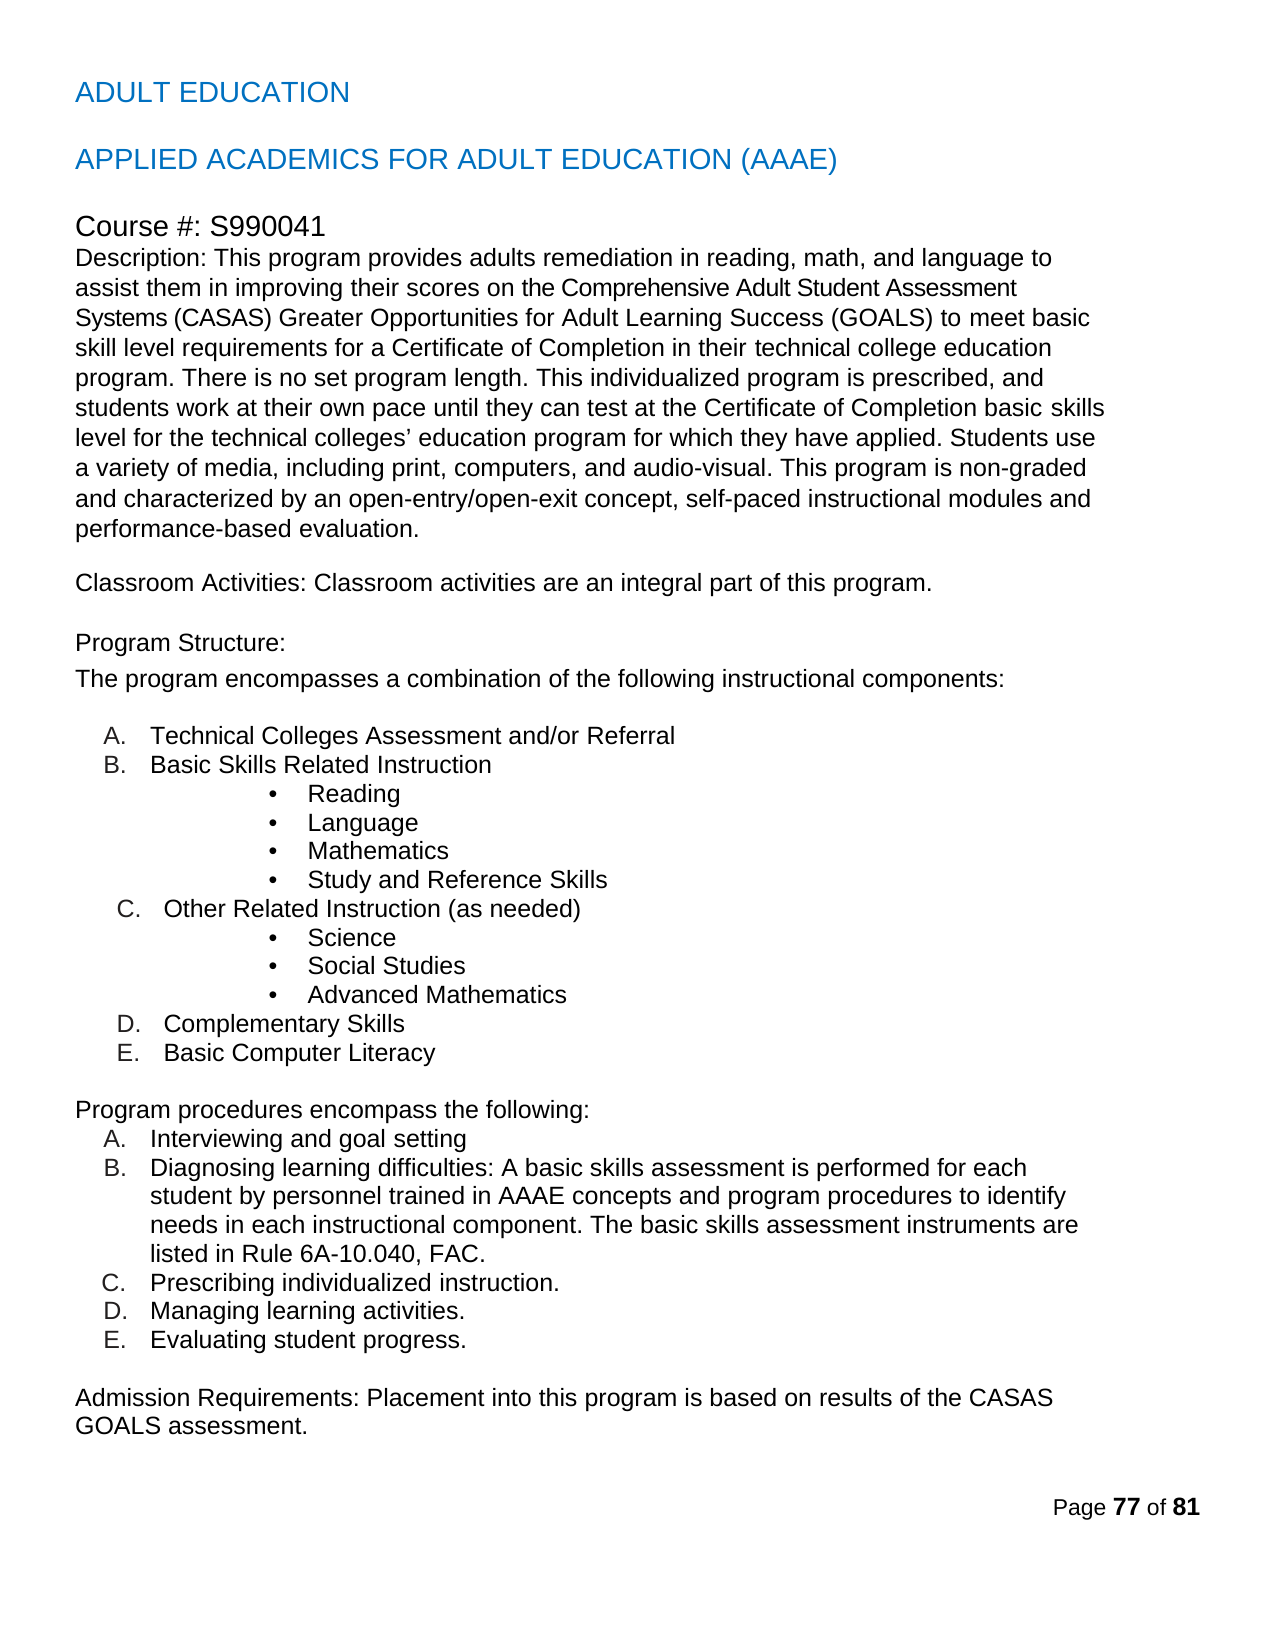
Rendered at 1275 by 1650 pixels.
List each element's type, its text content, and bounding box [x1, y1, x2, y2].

text Program procedures encompass the following: [75, 1095, 1200, 1124]
list Social Studies [268, 951, 1200, 980]
text Admission Requirements: Placement into this program is based on results of the CASAS GOALS assessment. [75, 1382, 1103, 1440]
list Managing learning activities. [103, 1296, 1200, 1325]
list Reading [268, 779, 1200, 807]
list Study and Reference Skills [268, 865, 1200, 894]
list Advanced Mathematics [268, 980, 1200, 1009]
list Interviewing and goal setting [103, 1124, 1200, 1152]
subtitle ADULT EDUCATION [75, 75, 1200, 108]
list Evaluating student progress. [103, 1325, 1200, 1354]
list Basic Skills Related Instruction [103, 750, 1200, 779]
list Language [268, 807, 1200, 836]
list Technical Colleges Assessment and/or Referral [103, 721, 1200, 750]
text Classroom Activities: Classroom activities are an integral part of this program. Program Structure: [75, 544, 944, 664]
list Mathematics [268, 836, 1200, 865]
text Description: This program provides adults remediation in reading, math, and language to assist them in improving their scores on the Comprehensive Adult Student Assessment Systems (CASAS) Greater Opportunities for Adult Learning Success (GOALS) to meet basic skill level requirements for a Certificate of Completion in their technical college education program. There is no set program length. This individualized program is prescribed, and students work at their own pace until they can test at the Certificate of Completion basic skills level for the technical colleges’ education program for which they have applied. Students use a variety of media, including print, computers, and audio-visual. This program is non-graded and characterized by an open-entry/open-exit concept, self-paced instructional modules and performance-based evaluation. [75, 243, 1112, 542]
list Diagnosing learning difficulties: A basic skills assessment is performed for each student by personnel trained in AAAE concepts and program procedures to identify needs in each instructional component. The basic skills assessment instruments are listed in Rule 6A-10.040, FAC. [103, 1152, 1108, 1267]
list Complementary Skills [116, 1009, 1200, 1037]
subtitle APPLIED ACADEMICS FOR ADULT EDUCATION (AAAE) [75, 142, 1200, 176]
list Other Related Instruction (as needed) [116, 894, 1200, 922]
text Course #: S990041 [75, 209, 1200, 243]
list Prescribing individualized instruction. [101, 1267, 1200, 1296]
list Science [268, 922, 1200, 951]
text The program encompasses a combination of the following instructional components: [75, 664, 1200, 692]
list Basic Computer Literacy [116, 1037, 1200, 1066]
